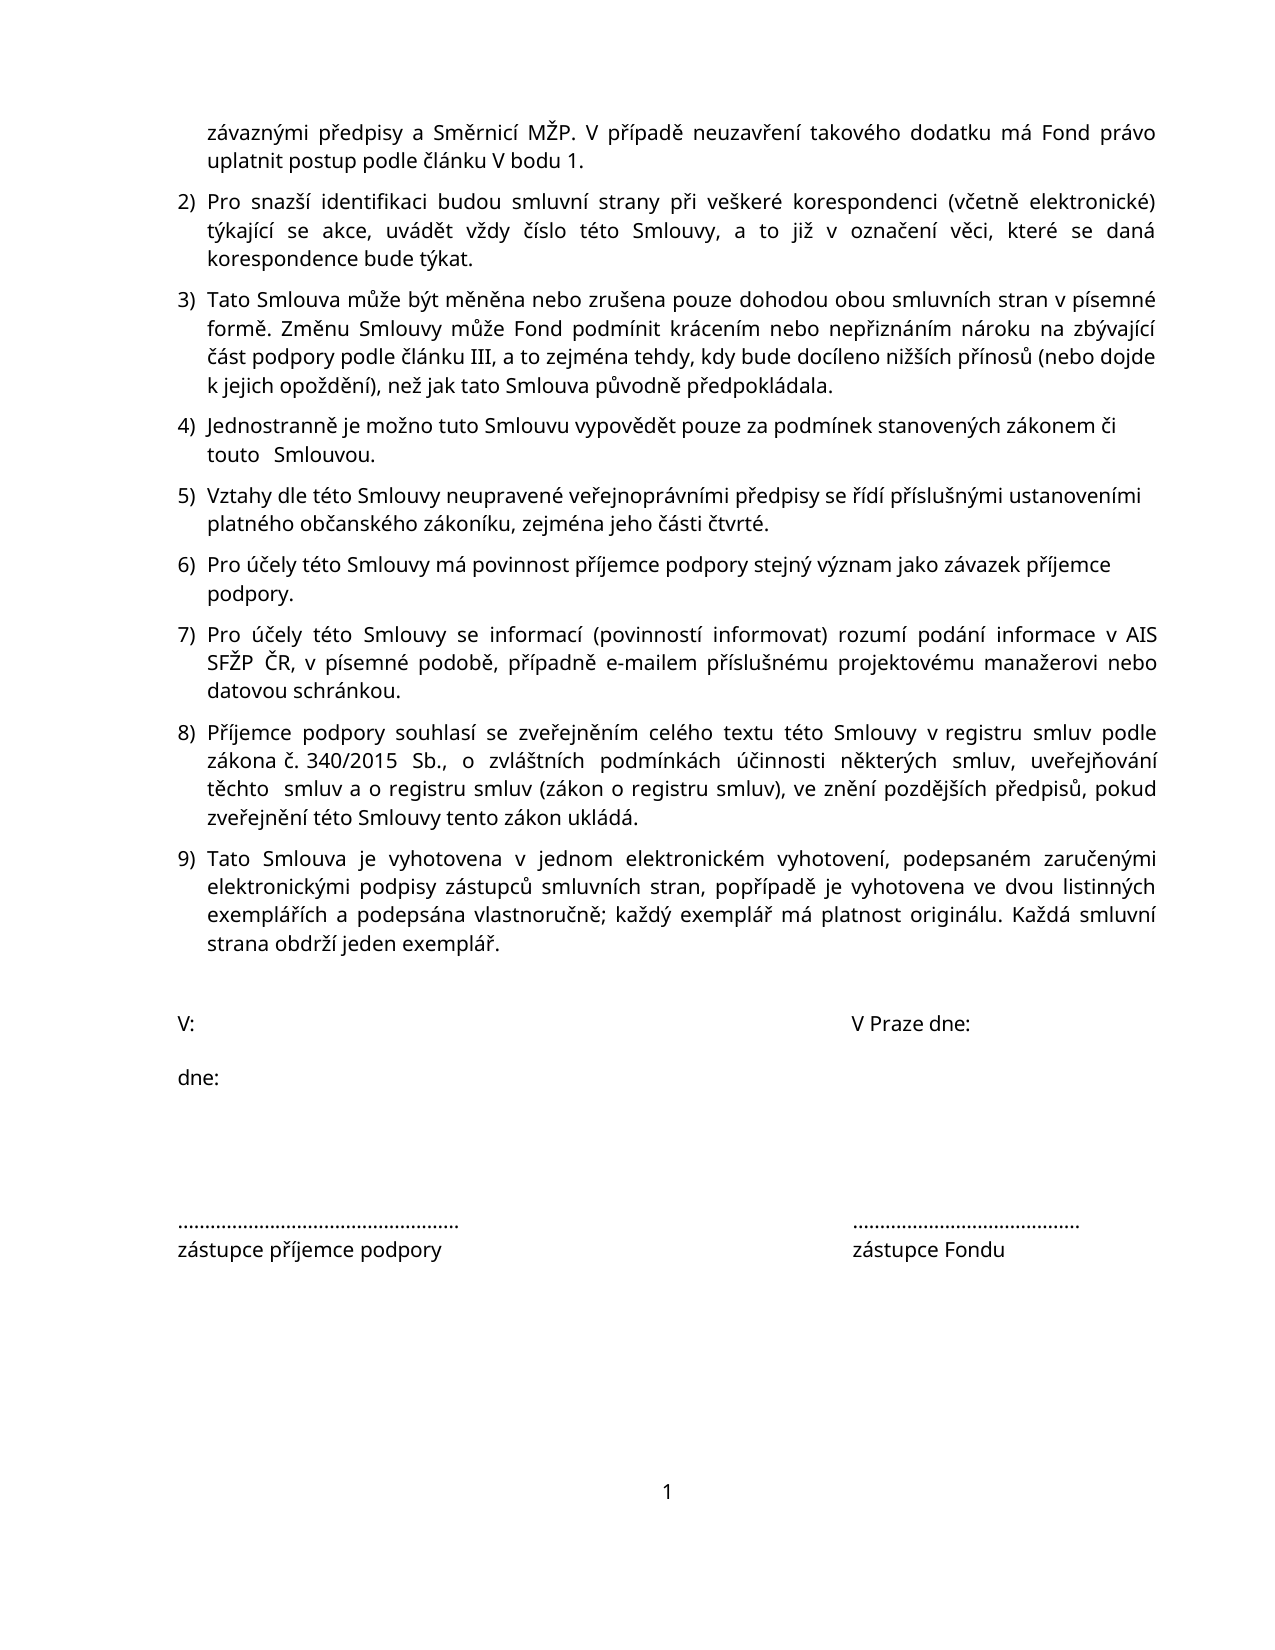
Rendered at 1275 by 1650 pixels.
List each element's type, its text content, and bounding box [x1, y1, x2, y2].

list Pro účely této Smlouvy se informací (povinností informovat) rozumí podání informace v AIS SFŽP ČR, v písemné podobě, případně e-mailem příslušnému projektovému manažerovi nebo datovou schránkou. [177, 620, 1157, 705]
text dne: [177, 1063, 1169, 1091]
text V: V Praze dne: [177, 1009, 1169, 1037]
list Vztahy dle této Smlouvy neupravené veřejnoprávními předpisy se řídí příslušnými ustanoveními platného občanského zákoníku, zejména jeho části čtvrté. [177, 481, 1157, 538]
text zástupce příjemce podpory zástupce Fondu [177, 1235, 1169, 1263]
list Tato Smlouva může být měněna nebo zrušena pouze dohodou obou smluvních stran v písemné formě. Změnu Smlouvy může Fond podmínit krácením nebo nepřiznáním nároku na zbývající část podpory podle článku III, a to zejména tehdy, kdy bude docíleno nižších přínosů (nebo dojde k jejich opoždění), než jak tato Smlouva původně předpokládala. [177, 285, 1157, 399]
text ……………………………………………. …………………………………… [177, 1206, 1169, 1235]
text závaznými předpisy a Směrnicí MŽP. V případě neuzavření takového dodatku má Fond právo uplatnit postup podle článku V bodu 1. [207, 118, 1157, 175]
list Jednostranně je možno tuto Smlouvu vypovědět pouze za podmínek stanovených zákonem či touto Smlouvou. [177, 412, 1157, 468]
list Tato Smlouva je vyhotovena v jednom elektronickém vyhotovení, podepsaném zaručenými elektronickými podpisy zástupců smluvních stran, popřípadě je vyhotovena ve dvou listinných exemplářích a podepsána vlastnoručně; každý exemplář má platnost originálu. Každá smluvní strana obdrží jeden exemplář. [177, 844, 1157, 957]
list Pro účely této Smlouvy má povinnost příjemce podpory stejný význam jako závazek příjemce podpory. [177, 550, 1169, 607]
list Příjemce podpory souhlasí se zveřejněním celého textu této Smlouvy v registru smluv podle zákona č. 340/2015 Sb., o zvláštních podmínkách účinnosti některých smluv, uveřejňování těchto smluv a o registru smluv (zákon o registru smluv), ve znění pozdějších předpisů, pokud zveřejnění této Smlouvy tento zákon ukládá. [177, 718, 1157, 831]
list Pro snazší identifikaci budou smluvní strany při veškeré korespondenci (včetně elektronické) týkající se akce, uvádět vždy číslo této Smlouvy, a to již v označení věci, které se daná korespondence bude týkat. [177, 187, 1156, 273]
